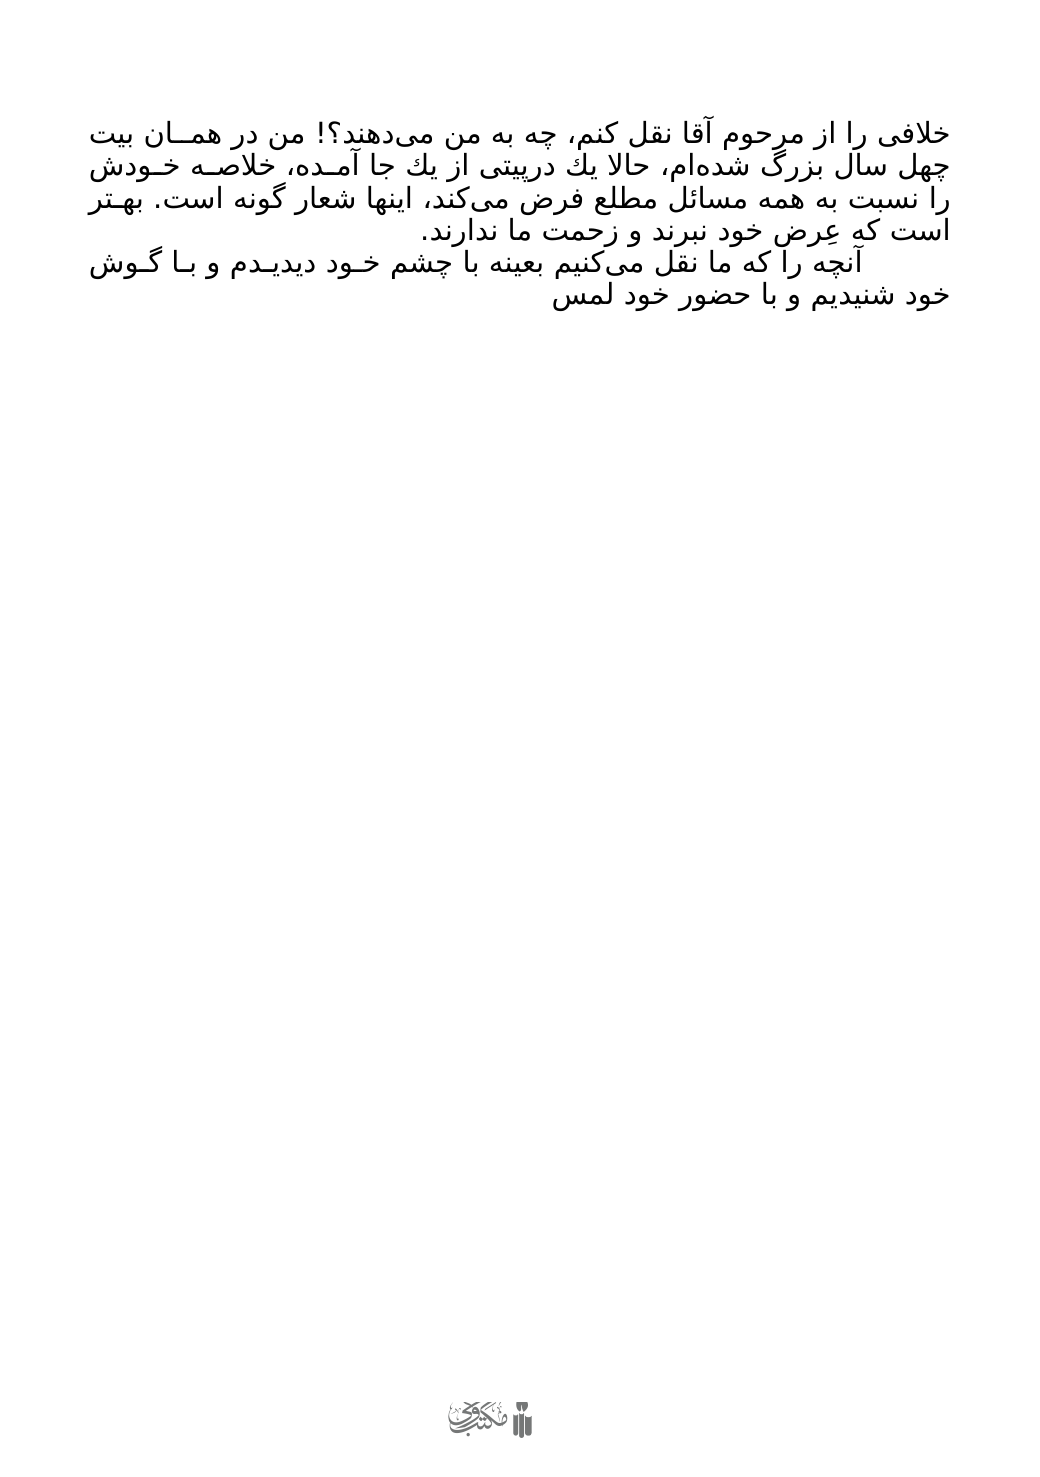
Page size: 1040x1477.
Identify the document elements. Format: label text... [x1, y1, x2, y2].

picture [443, 1402, 537, 1438]
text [89, 118, 951, 247]
text آنچه را كه ما نقل می‌كنیم بعینه با چشم خود دیدیدم و با گوش خود شنیدیم و با حضور خود لمس‌ [89, 247, 951, 312]
